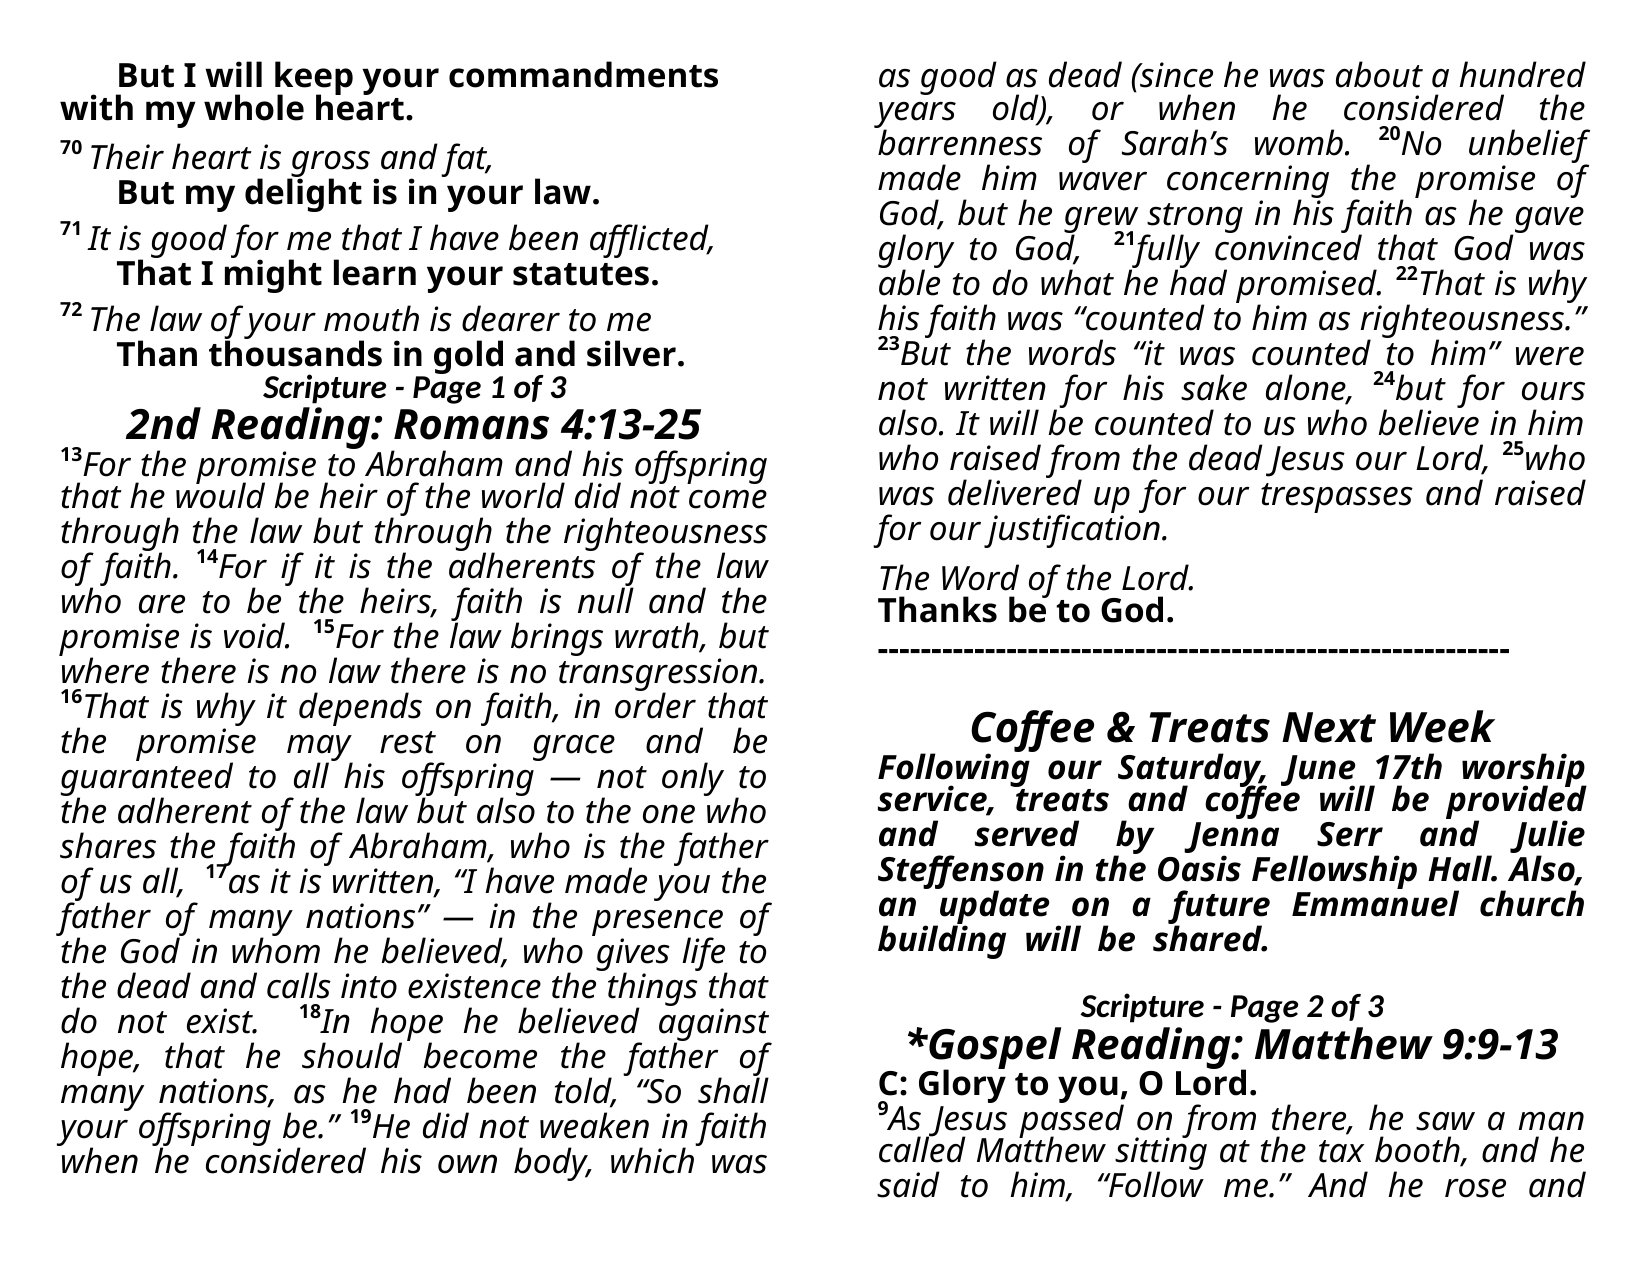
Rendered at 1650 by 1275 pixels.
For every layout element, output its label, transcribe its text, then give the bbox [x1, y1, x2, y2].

text Scripture - Page 1 of 3 [60, 373, 772, 405]
text ----------------------------------------------------------- [877, 632, 1590, 667]
text C: Glory to you, O Lord. [877, 1068, 1590, 1103]
text But my delight is in your law. [60, 176, 772, 211]
text Than thousands in gold and silver. [60, 338, 772, 373]
text Following our Saturday, June 17th worship service, treats and coffee will be provided and served by Jenna Serr and Julie Steffenson in the Oasis Fellowship Hall. Also, an update on a future Emmanuel church building will be shared. [877, 752, 1590, 961]
text *Gospel Reading: Matthew 9:9-13 [877, 1024, 1590, 1068]
text 13For the promise to Abraham and his offspring that he would be heir of the world did not come through the law but through the righteousness of faith. 14For if it is the adherents of the law who are to be the heirs, faith is null and the promise is void. 15For the law brings wrath, but where there is no law there is no transgression. 16That is why it depends on faith, in order that the promise may rest on grace and be guaranteed to all his offspring — not only to the adherent of the law but also to the one who shares the faith of Abraham, who is the father of us all, 17as it is written, “I have made you the father of many nations” — in the presence of the God in whom he believed, who gives life to the dead and calls into existence the things that do not exist. 18In hope he believed against hope, that he should become the father of many nations, as he had been told, “So shall your offspring be.” 19He did not weaken in faith when he considered his own body, which was as good as dead (since he was about a hundred years old), or when he considered the barrenness of Sarah’s womb. 20No unbelief made him waver concerning the promise of God, but he grew strong in his faith as he gave glory to God, 21fully convinced that God was able to do what he had promised. 22That is why his faith was “counted to him as righteousness.” 23But the words “it was counted to him” were not written for his sake alone, 24but for ours also. It will be counted to us who believe in him who raised from the dead Jesus our Lord, 25who was delivered up for our trespasses and raised for our justification. [60, 448, 772, 1183]
text The Word of the Lord. Thanks be to God. [877, 562, 1590, 632]
text 13For the promise to Abraham and his offspring that he would be heir of the world did not come through the law but through the righteousness of faith. 14For if it is the adherents of the law who are to be the heirs, faith is null and the promise is void. 15For the law brings wrath, but where there is no law there is no transgression. 16That is why it depends on faith, in order that the promise may rest on grace and be guaranteed to all his offspring — not only to the adherent of the law but also to the one who shares the faith of Abraham, who is the father of us all, 17as it is written, “I have made you the father of many nations” — in the presence of the God in whom he believed, who gives life to the dead and calls into existence the things that do not exist. 18In hope he believed against hope, that he should become the father of many nations, as he had been told, “So shall your offspring be.” 19He did not weaken in faith when he considered his own body, which was as good as dead (since he was about a hundred years old), or when he considered the barrenness of Sarah’s womb. 20No unbelief made him waver concerning the promise of God, but he grew strong in his faith as he gave glory to God, 21fully convinced that God was able to do what he had promised. 22That is why his faith was “counted to him as righteousness.” 23But the words “it was counted to him” were not written for his sake alone, 24but for ours also. It will be counted to us who believe in him who raised from the dead Jesus our Lord, 25who was delivered up for our trespasses and raised for our justification. [877, 60, 1590, 550]
text 71 It is good for me that I have been afflicted, [60, 222, 772, 257]
text 70 Their heart is gross and fat, [60, 141, 772, 176]
text Coffee & Treats Next Week [877, 708, 1590, 752]
text That I might learn your statutes. [60, 257, 772, 292]
text 2nd Reading: Romans 4:13-25 [60, 405, 772, 448]
text 72 The law of your mouth is dearer to me [60, 303, 772, 338]
text But I will keep your commandments with my whole heart. [60, 60, 772, 130]
text Scripture - Page 2 of 3 [877, 993, 1590, 1024]
